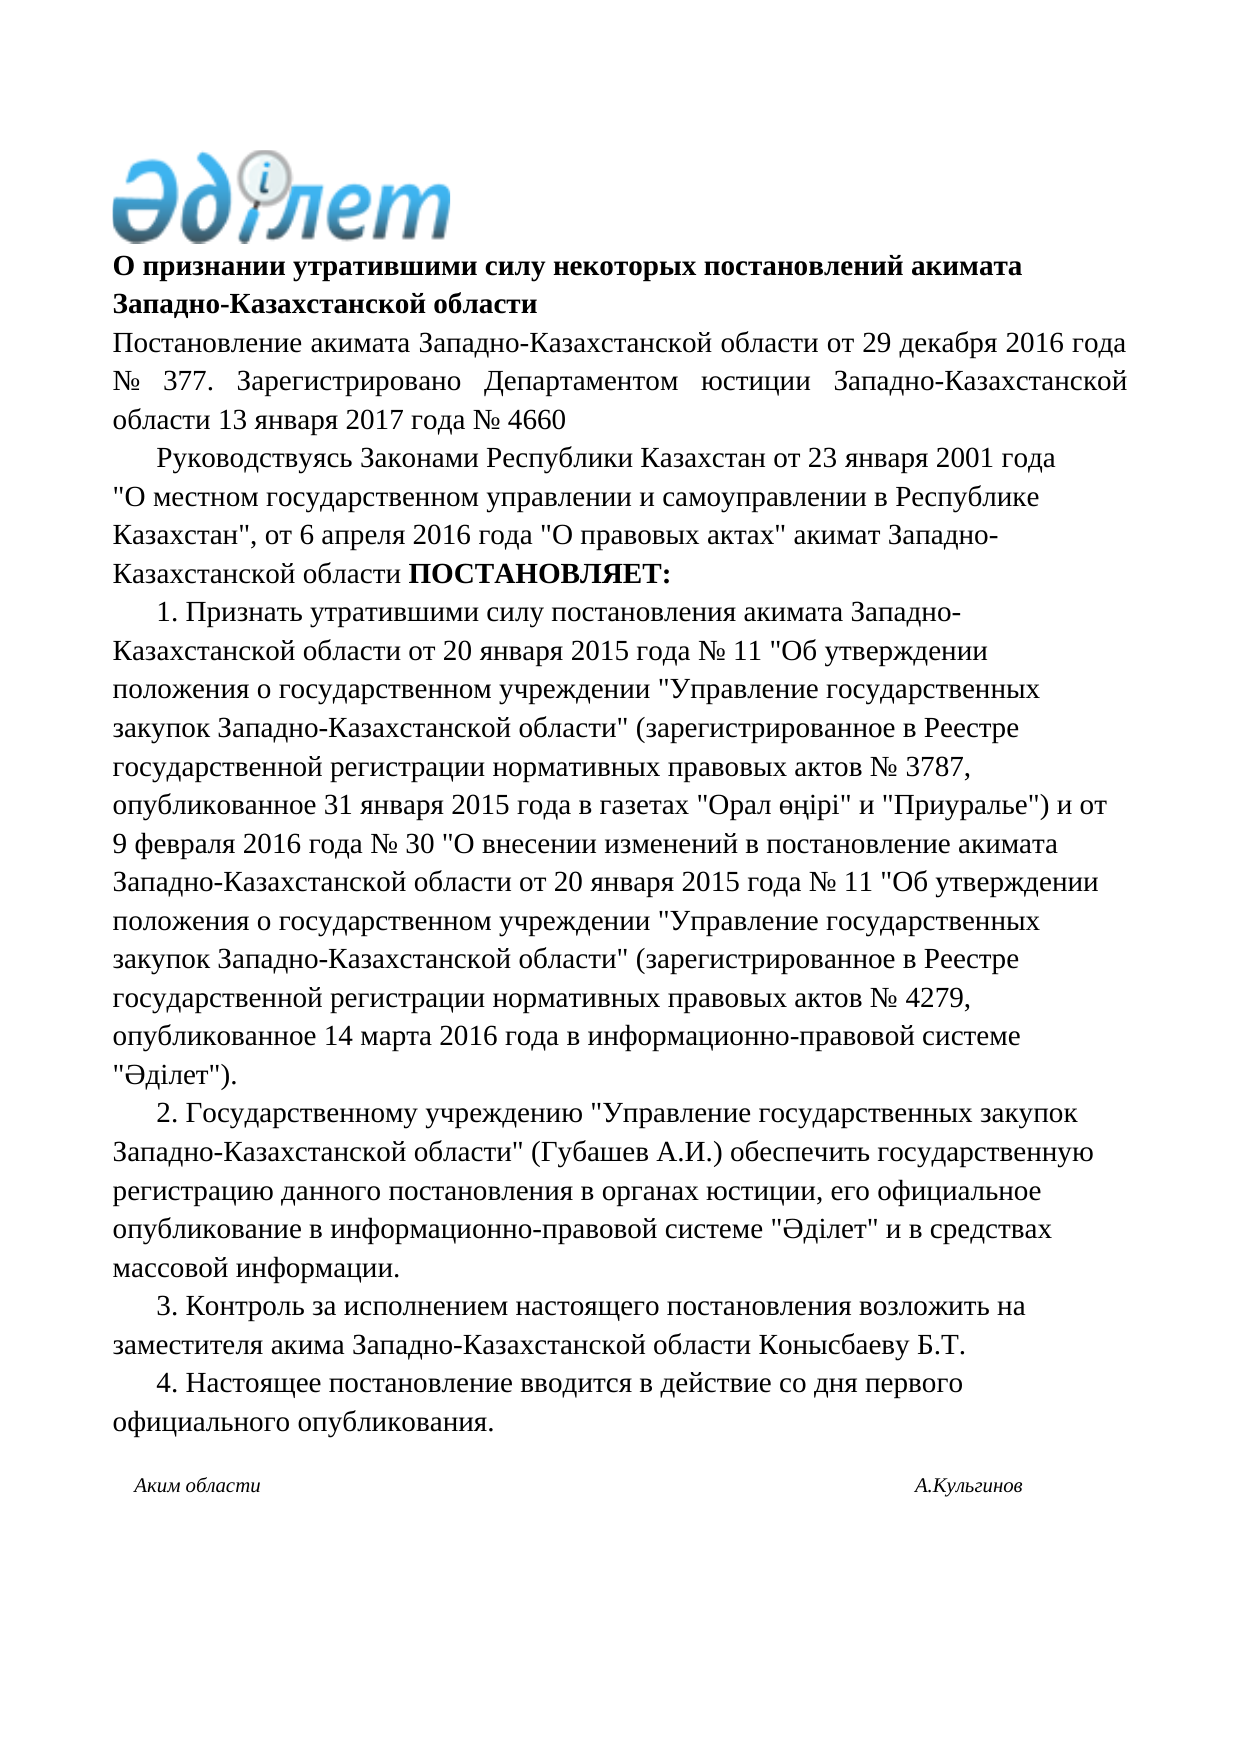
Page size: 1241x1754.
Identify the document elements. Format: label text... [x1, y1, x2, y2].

text О признании утратившими силу некоторых постановлений акимата Западно-Казахстанской области [112, 248, 1128, 320]
table_header А.Кульгинов [913, 1471, 1240, 1502]
picture [112, 150, 451, 244]
text Постановление акимата Западно-Казахстанской области от 29 декабря 2016 года № 377. Зарегистрировано Департаментом юстиции Западно-Казахстанской области 13 января 2017 года № 4660 [112, 325, 1128, 435]
table_header Аким области [101, 1471, 913, 1502]
text Руководствуясь Законами Республики Казахстан от 23 января 2001 года "О местном государственном управлении и самоуправлении в Республике Казахстан", от 6 апреля 2016 года "О правовых актах" акимат Западно-Казахстанской области ПОСТАНОВЛЯЕТ: 1. Признать утратившими силу постановления акимата Западно-Казахстанской области от 20 января 2015 года № 11 "Об утверждении положения о государственном учреждении "Управление государственных закупок Западно-Казахстанской области" (зарегистрированное в Реестре государственной регистрации нормативных правовых актов № 3787, опубликованное 31 января 2015 года в газетах "Орал өңірі" и "Приуралье") и от 9 февраля 2016 года № 30 "О внесении изменений в постановление акимата Западно-Казахстанской области от 20 января 2015 года № 11 "Об утверждении положения о государственном учреждении "Управление государственных закупок Западно-Казахстанской области" (зарегистрированное в Реестре государственной регистрации нормативных правовых актов № 4279, опубликованное 14 марта 2016 года в информационно-правовой системе "Әділет"). 2. Государственному учреждению "Управление государственных закупок Западно-Казахстанской области" (Губашев А.И.) обеспечить государственную регистрацию данного постановления в органах юстиции, его официальное опубликование в информационно-правовой системе "Әділет" и в средствах массовой информации. 3. Контроль за исполнением настоящего постановления возложить на заместителя акима Западно-Казахстанской области Конысбаеву Б.Т. 4. Настоящее постановление вводится в действие со дня первого официального опубликования. [112, 440, 1128, 1468]
